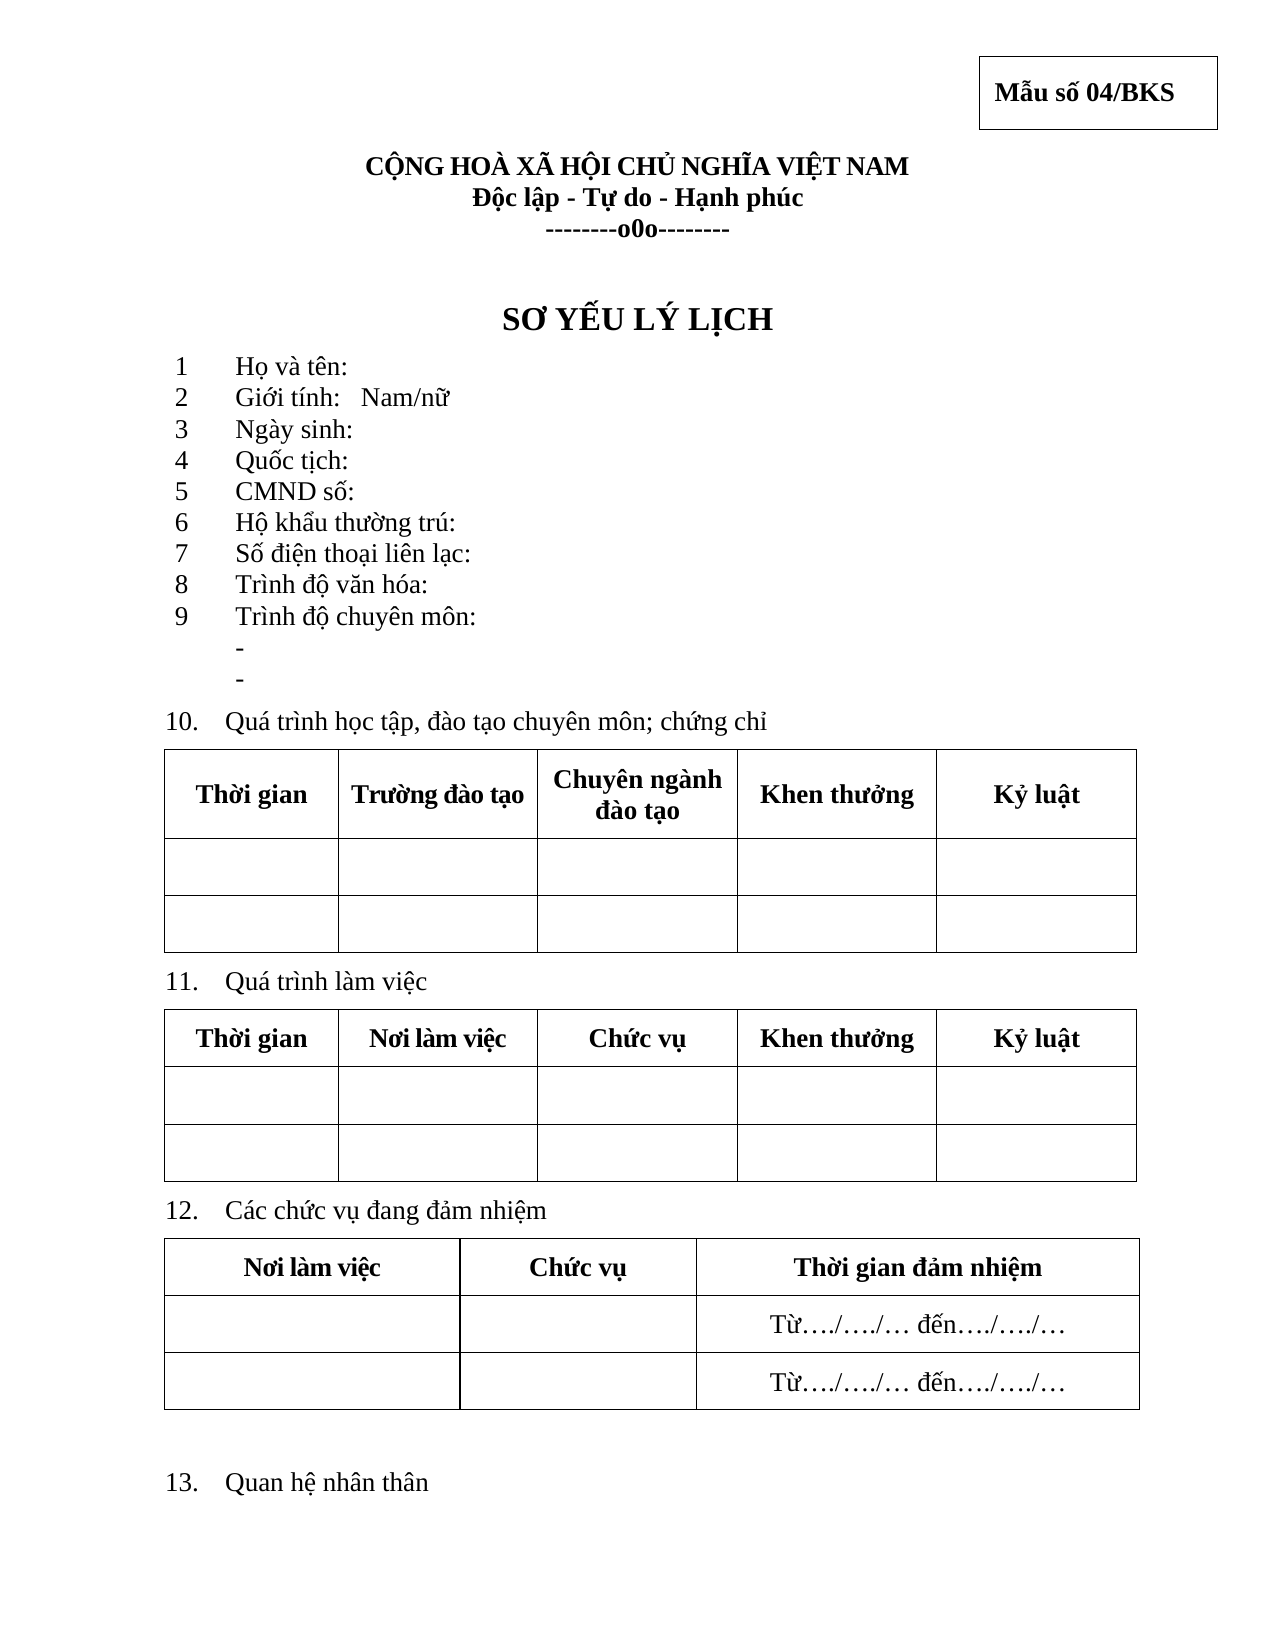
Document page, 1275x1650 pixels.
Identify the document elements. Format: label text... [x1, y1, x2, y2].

text SƠ YẾU LÝ LỊCH [150, 299, 1125, 338]
text Độc lập - Tự do - Hạnh phúc [150, 181, 1125, 212]
table_cell [738, 896, 936, 952]
table_cell [165, 896, 338, 952]
text --------o0o-------- [150, 212, 1125, 243]
table_header Nơi làm việc [339, 1010, 537, 1066]
table_header Khen thưởng [738, 750, 936, 837]
table_cell CMND số: [224, 475, 1136, 506]
table_cell Trình độ văn hóa: [224, 569, 1136, 599]
table_header Kỷ luật [937, 1010, 1136, 1066]
table_cell [538, 1067, 737, 1123]
table_cell [738, 1125, 936, 1181]
table_cell Từ…./…./… đến…./…./… [697, 1353, 1139, 1409]
table_cell 8 [139, 569, 224, 599]
table_header Kỷ luật [937, 750, 1136, 837]
table_cell 4 [139, 444, 224, 475]
table_cell Ngày sinh: [224, 413, 1136, 444]
table_cell 6 [139, 506, 224, 537]
table_cell [339, 839, 537, 895]
table_header Họ và tên: [224, 350, 1136, 382]
table_header Khen thưởng [738, 1010, 936, 1066]
text 12. Các chức vụ đang đảm nhiệm [150, 1194, 1125, 1225]
table_cell [339, 1067, 537, 1123]
table_cell [461, 1353, 696, 1409]
table_header Chuyên ngành đào tạo [538, 750, 737, 837]
text CỘNG HOÀ XÃ HỘI CHỦ NGHĨA VIỆT NAM [150, 150, 1125, 181]
table_cell [165, 1125, 338, 1181]
table_header Chức vụ [538, 1010, 737, 1066]
table_header Thời gian [165, 750, 338, 837]
table_cell 9 [139, 600, 224, 693]
table_header 1 [139, 350, 224, 382]
text 10. Quá trình học tập, đào tạo chuyên môn; chứng chỉ [150, 706, 1125, 737]
table_cell [538, 839, 737, 895]
table_cell [165, 1296, 459, 1352]
table_cell [738, 839, 936, 895]
table_cell 7 [139, 537, 224, 568]
table_header Chức vụ [461, 1239, 696, 1295]
table_cell [339, 1125, 537, 1181]
table_cell Từ…./…./… đến…./…./… [697, 1296, 1139, 1352]
table_cell [937, 896, 1136, 952]
table_cell 3 [139, 413, 224, 444]
table_cell 2 [139, 382, 224, 413]
table_cell Số điện thoại liên lạc: [224, 537, 1136, 568]
table_cell [461, 1296, 696, 1352]
table_header Thời gian [165, 1010, 338, 1066]
table_cell [538, 1125, 737, 1181]
table_cell [937, 839, 1136, 895]
table_cell [538, 896, 737, 952]
table_cell Giới tính: Nam/nữ [224, 382, 1136, 413]
table_cell Quốc tịch: [224, 444, 1136, 475]
table_cell Trình độ chuyên môn: - - [224, 600, 1136, 693]
table_header Nơi làm việc [165, 1239, 459, 1295]
table_cell [165, 1353, 459, 1409]
table_cell [339, 896, 537, 952]
table_cell [937, 1067, 1136, 1123]
table_cell [738, 1067, 936, 1123]
text 13. Quan hệ nhân thân [150, 1467, 1125, 1498]
table_header Trường đào tạo [339, 750, 537, 837]
table_cell [937, 1125, 1136, 1181]
table_cell Hộ khẩu thường trú: [224, 506, 1136, 537]
table_cell [165, 839, 338, 895]
table_cell 5 [139, 475, 224, 506]
text 11. Quá trình làm việc [150, 965, 1125, 997]
table_header Thời gian đảm nhiệm [697, 1239, 1139, 1295]
table_cell [165, 1067, 338, 1123]
